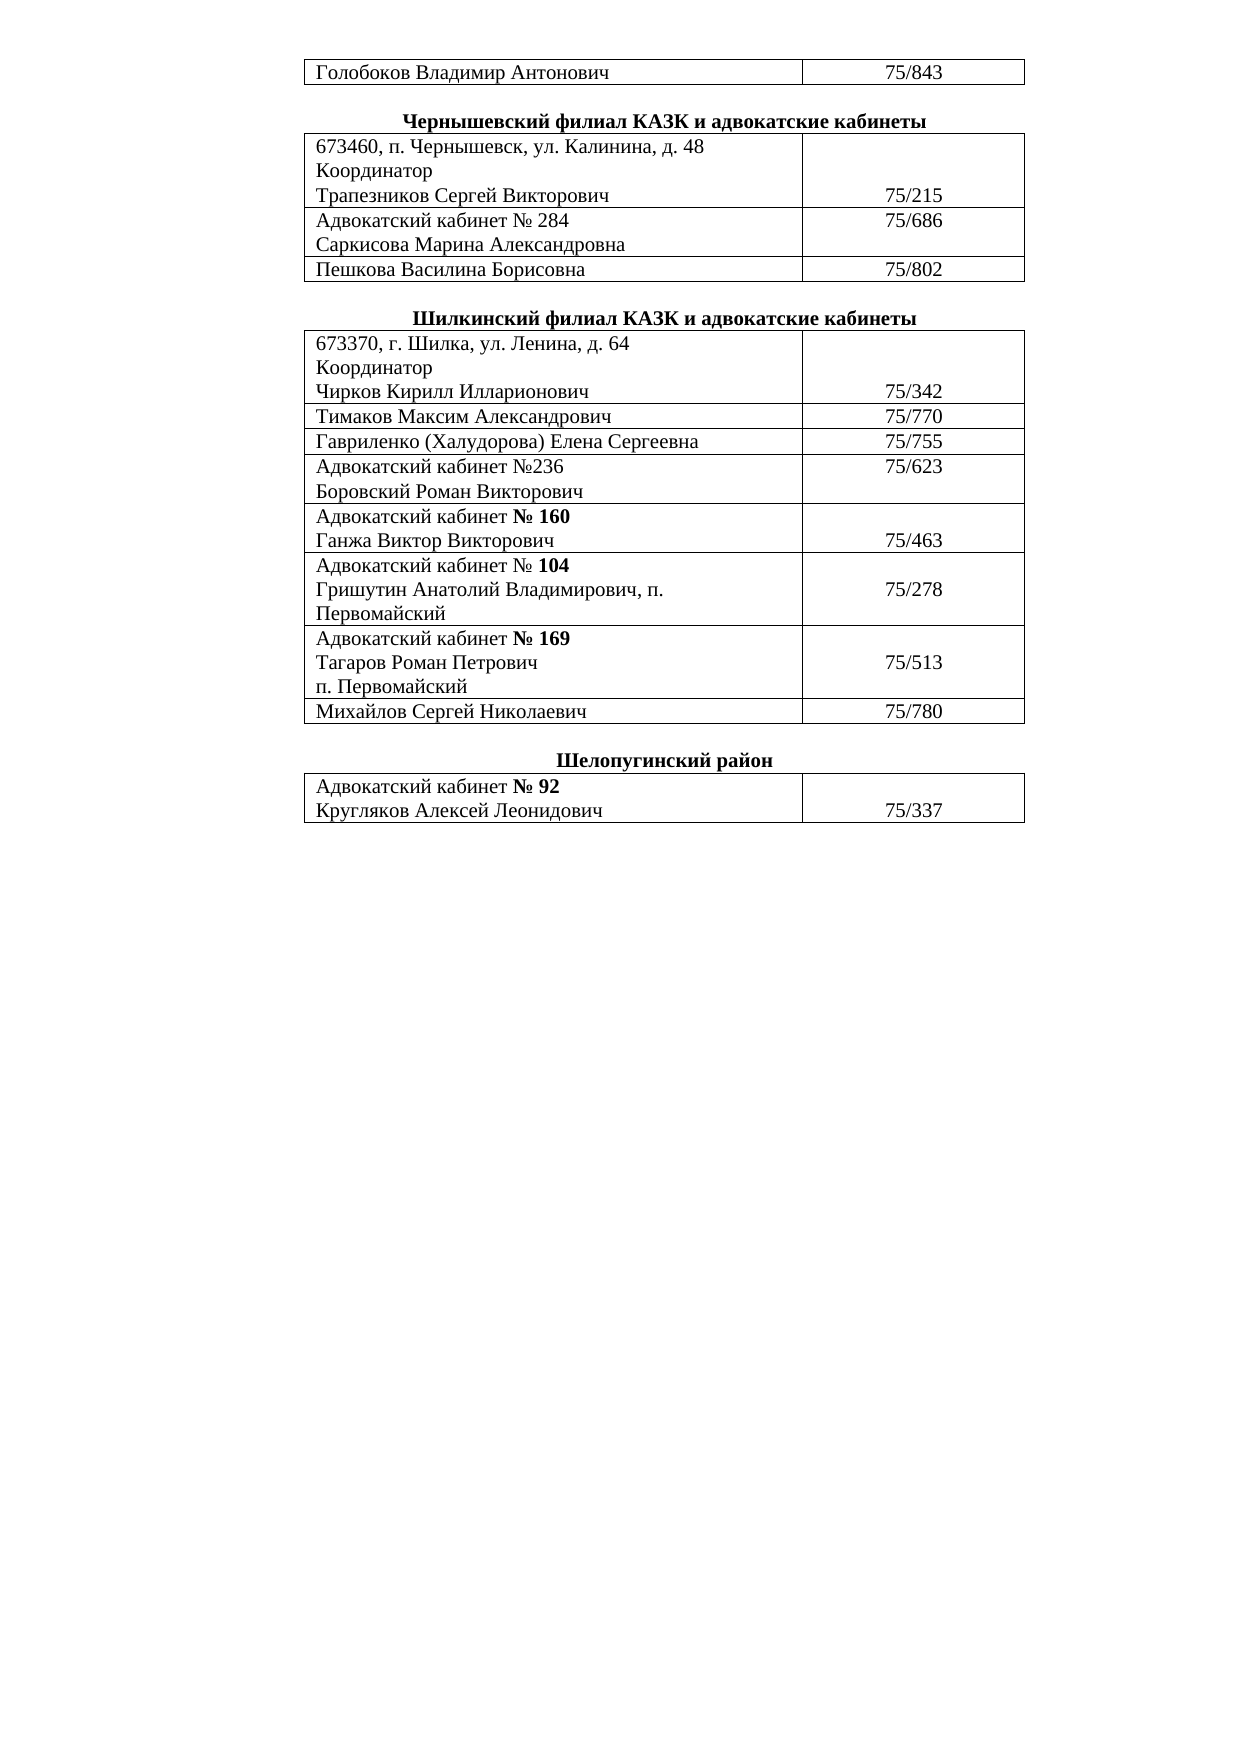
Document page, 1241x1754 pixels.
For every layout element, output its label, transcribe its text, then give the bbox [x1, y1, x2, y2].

table_cell 75/780 [803, 699, 1024, 723]
table_cell 75/802 [803, 257, 1024, 281]
table_header 75/337 [803, 774, 1024, 822]
table_header 75/342 [803, 331, 1024, 403]
table_header Адвокатский кабинет № 92 Кругляков Алексей Леонидович [305, 774, 802, 822]
table_cell 75/513 [803, 626, 1024, 698]
table_cell 75/770 [803, 404, 1024, 428]
table_cell Голобоков Владимир Антонович [305, 60, 802, 84]
table_header 673370, г. Шилка, ул. Ленина, д. 64 Координатор Чирков Кирилл Илларионович [305, 331, 802, 403]
table_cell 75/623 [803, 455, 1024, 503]
text Шилкинский филиал КАЗК и адвокатские кабинеты [177, 306, 1152, 330]
table_cell Адвокатский кабинет № 160 Ганжа Виктор Викторович [305, 504, 802, 552]
table_cell 75/843 [803, 60, 1024, 84]
table_cell Гавриленко (Халудорова) Елена Сергеевна [305, 429, 802, 453]
table_cell Тимаков Максим Александрович [305, 404, 802, 428]
table_header 673460, п. Чернышевск, ул. Калинина, д. 48 Координатор Трапезников Сергей Викторович [305, 134, 802, 207]
table_cell 75/463 [803, 504, 1024, 552]
table_cell Пешкова Василина Борисовна [305, 257, 802, 281]
table_cell Адвокатский кабинет № 104 Гришутин Анатолий Владимирович, п. Первомайский [305, 553, 802, 625]
table_cell Михайлов Сергей Николаевич [305, 699, 802, 723]
table_header 75/215 [803, 134, 1024, 207]
table_cell 75/755 [803, 429, 1024, 453]
table_cell Адвокатский кабинет № 284 Саркисова Марина Александровна [305, 208, 802, 256]
table_cell 75/278 [803, 553, 1024, 625]
table_cell 75/686 [803, 208, 1024, 256]
text Шелопугинский район [177, 748, 1152, 772]
table_cell Адвокатский кабинет №236 Боровский Роман Викторович [305, 455, 802, 503]
table_cell Адвокатский кабинет № 169 Тагаров Роман Петрович п. Первомайский [305, 626, 802, 698]
text Чернышевский филиал КАЗК и адвокатские кабинеты [177, 109, 1152, 133]
